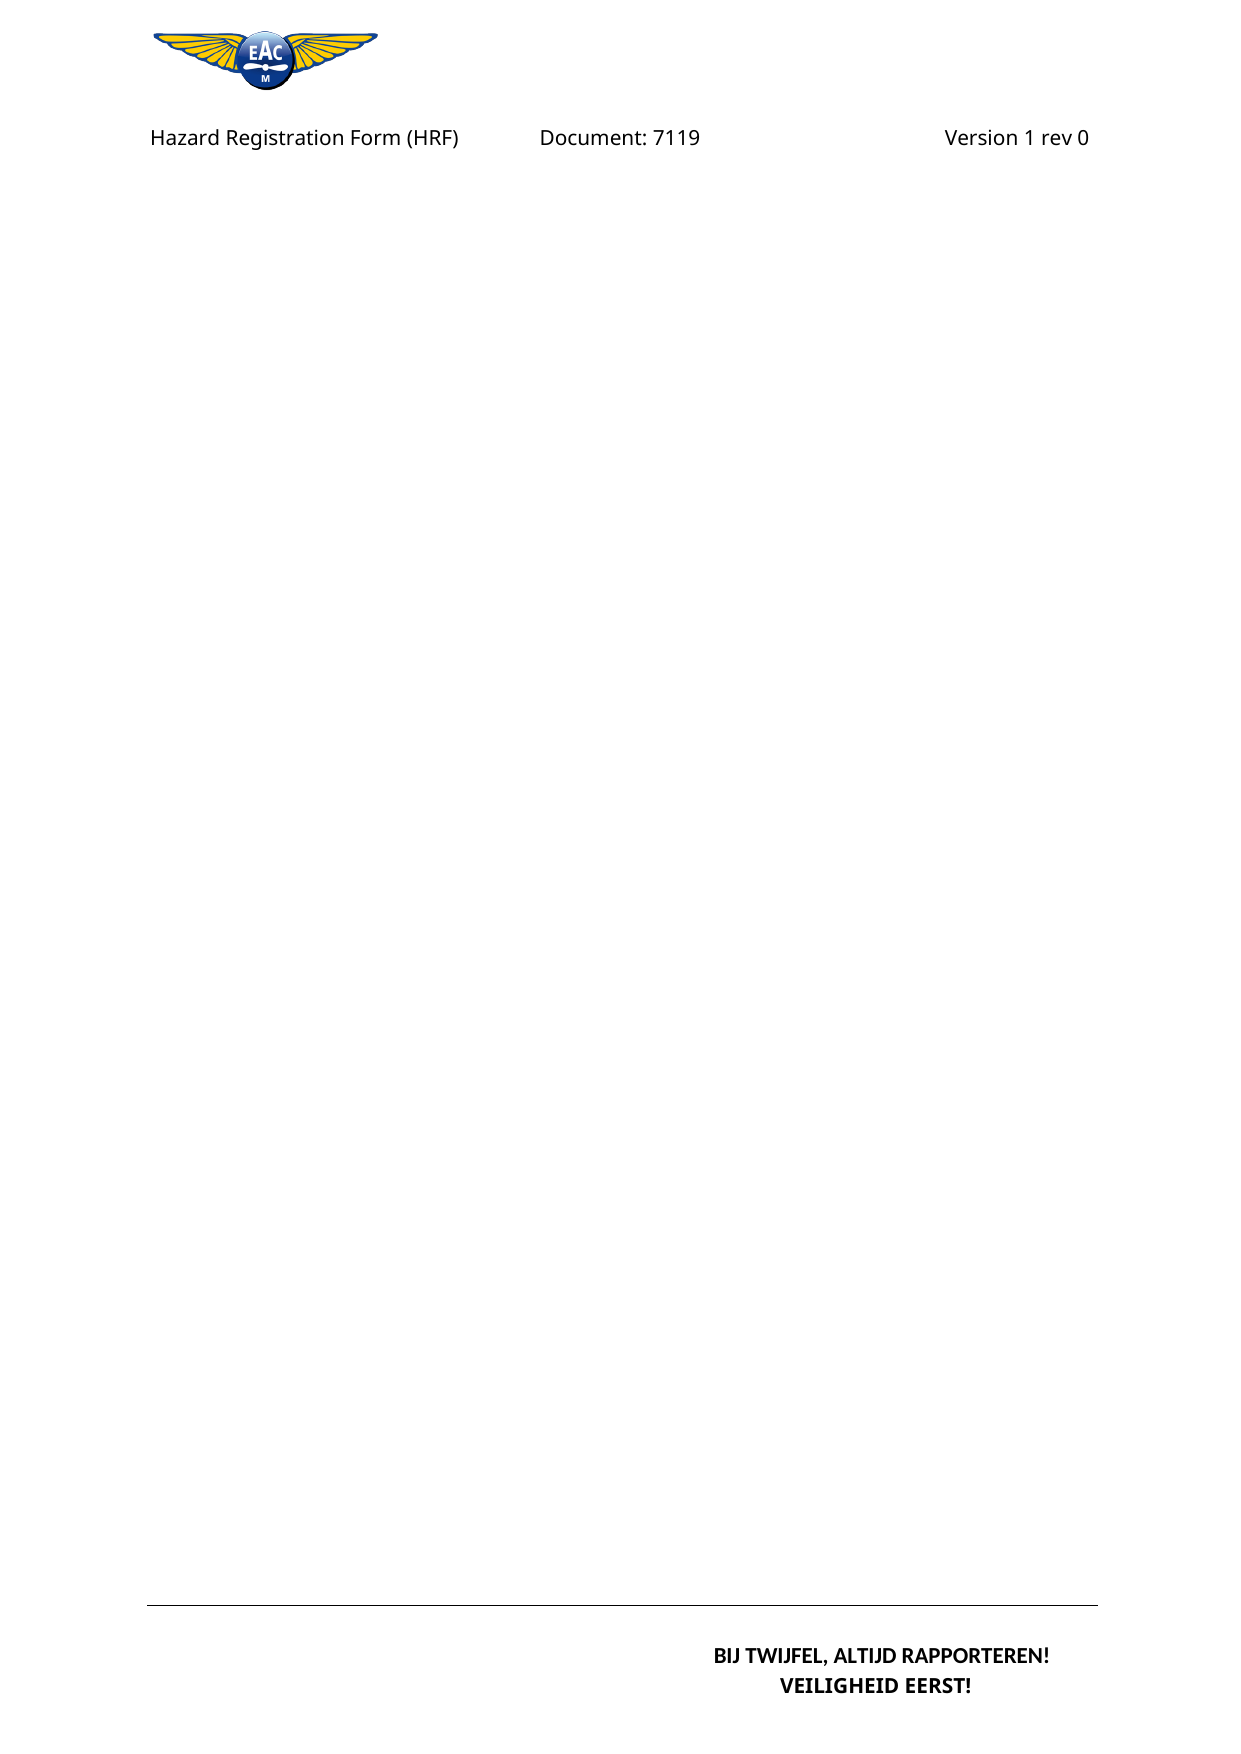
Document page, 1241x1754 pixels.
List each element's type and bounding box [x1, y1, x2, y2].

picture [150, 29, 380, 91]
